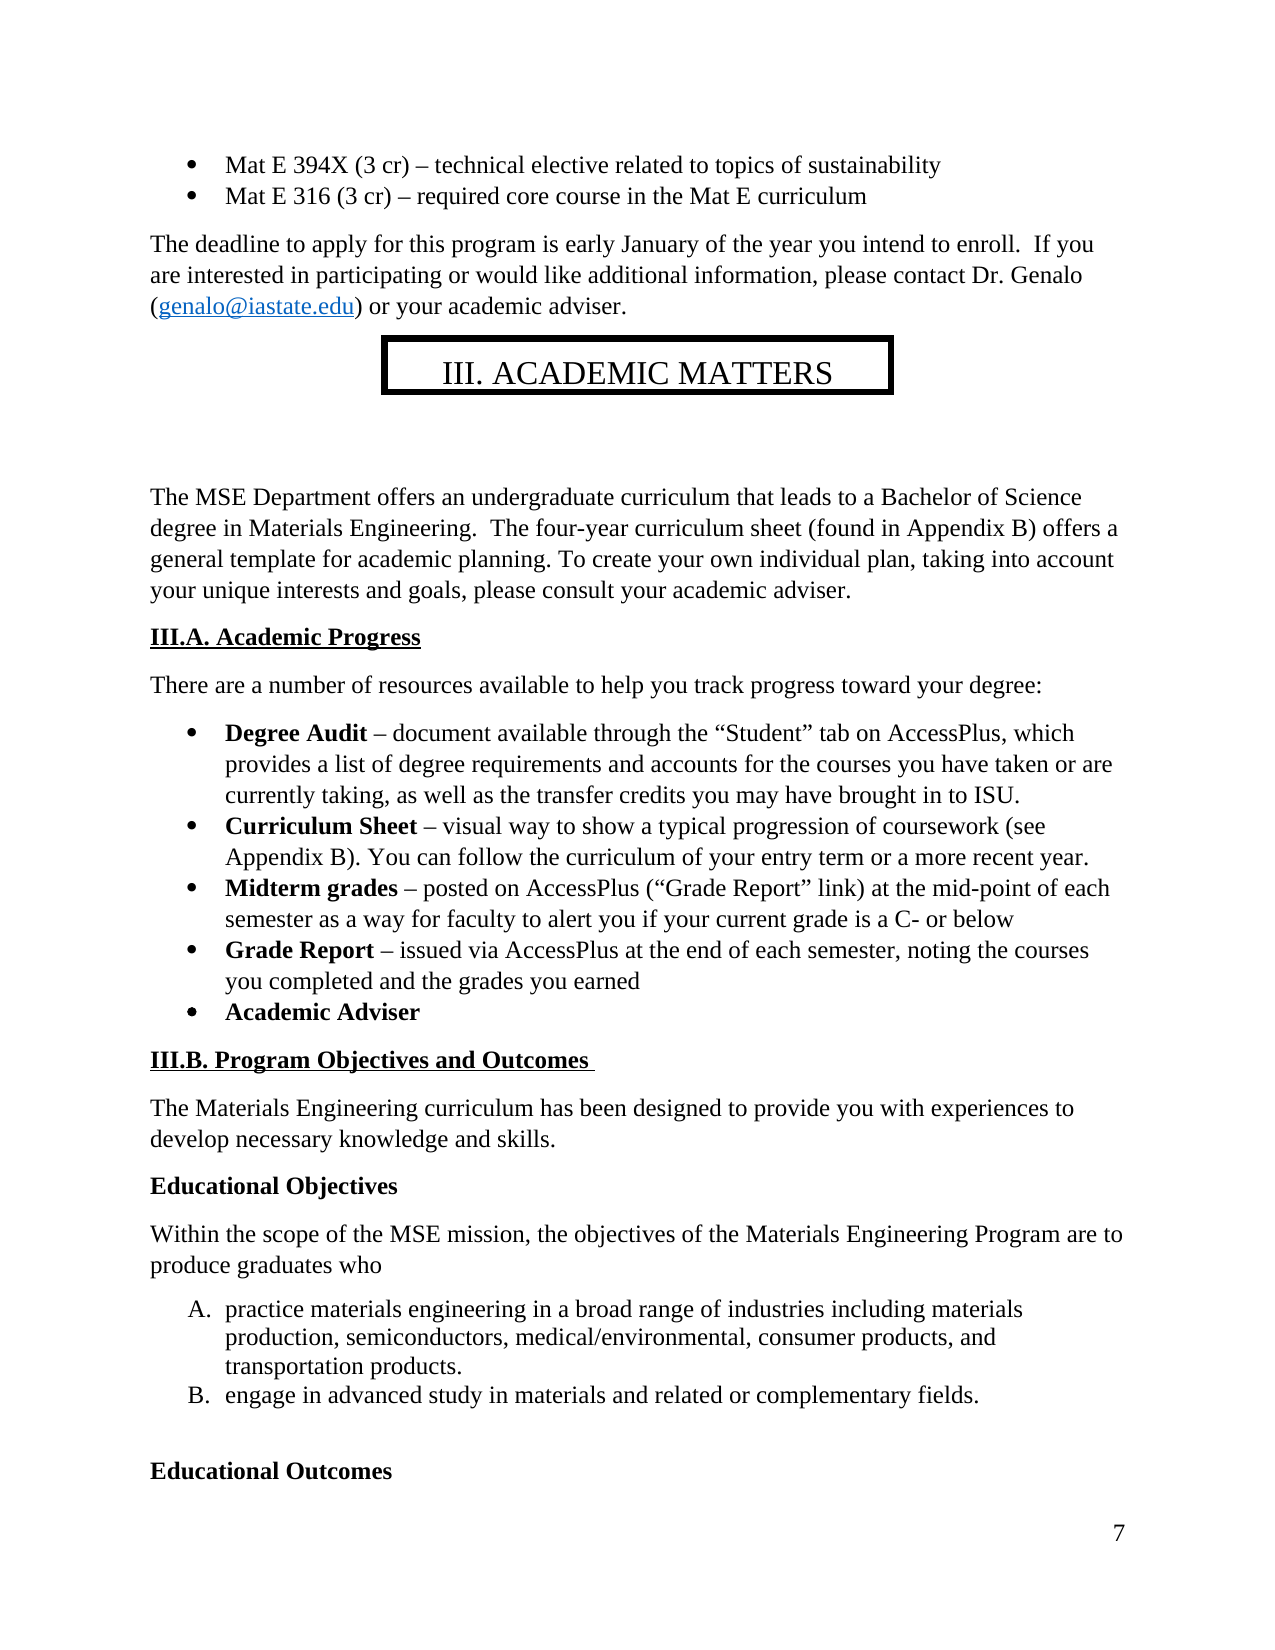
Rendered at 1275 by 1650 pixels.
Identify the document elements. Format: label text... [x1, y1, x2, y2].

list Mat E 316 (3 cr) – required core course in the Mat E curriculum [187, 181, 1125, 210]
list Mat E 394X (3 cr) – technical elective related to topics of sustainability [187, 150, 1125, 179]
text Educational Objectives [150, 1171, 1125, 1200]
text Within the scope of the MSE mission, the objectives of the Materials Engineering Program are to produce graduates who [150, 1219, 1125, 1279]
list engage in advanced study in materials and related or complementary fields. [187, 1380, 1125, 1409]
list Degree Audit – document available through the “Student” tab on AccessPlus, which provides a list of degree requirements and accounts for the courses you have taken or are currently taking, as well as the transfer credits you may have brought in to ISU. [187, 718, 1125, 809]
text The Materials Engineering curriculum has been designed to provide you with experiences to develop necessary knowledge and skills. [150, 1093, 1125, 1152]
text The MSE Department offers an undergraduate curriculum that leads to a Bachelor of Science degree in Materials Engineering. The four-year curriculum sheet (found in Appendix B) offers a general template for academic planning. To create your own individual plan, taking into account your unique interests and goals, please consult your academic adviser. [150, 482, 1125, 603]
list Midterm grades – posted on AccessPlus (“Grade Report” link) at the mid-point of each semester as a way for faculty to alert you if your current grade is a C- or below [187, 873, 1125, 933]
text III.B. Program Objectives and Outcomes [150, 1045, 1125, 1074]
text III.A. Academic Progress [150, 622, 1125, 651]
list Grade Report – issued via AccessPlus at the end of each semester, noting the courses you completed and the grades you earned [187, 935, 1125, 995]
list Academic Adviser [187, 997, 1125, 1026]
text The deadline to apply for this program is early January of the year you intend to enroll. If you are interested in participating or would like additional information, please contact Dr. Genalo (genalo@iastate.edu) or your academic adviser. [150, 229, 1125, 319]
list Curriculum Sheet – visual way to show a typical progression of coursework (see Appendix B). You can follow the curriculum of your entry term or a more recent year. [187, 811, 1125, 871]
list practice materials engineering in a broad range of industries including materials production, semiconductors, medical/environmental, consumer products, and transportation products. [187, 1294, 1125, 1380]
text There are a number of resources available to help you track progress toward your degree: [150, 670, 1125, 699]
text Educational Outcomes [150, 1456, 1125, 1485]
